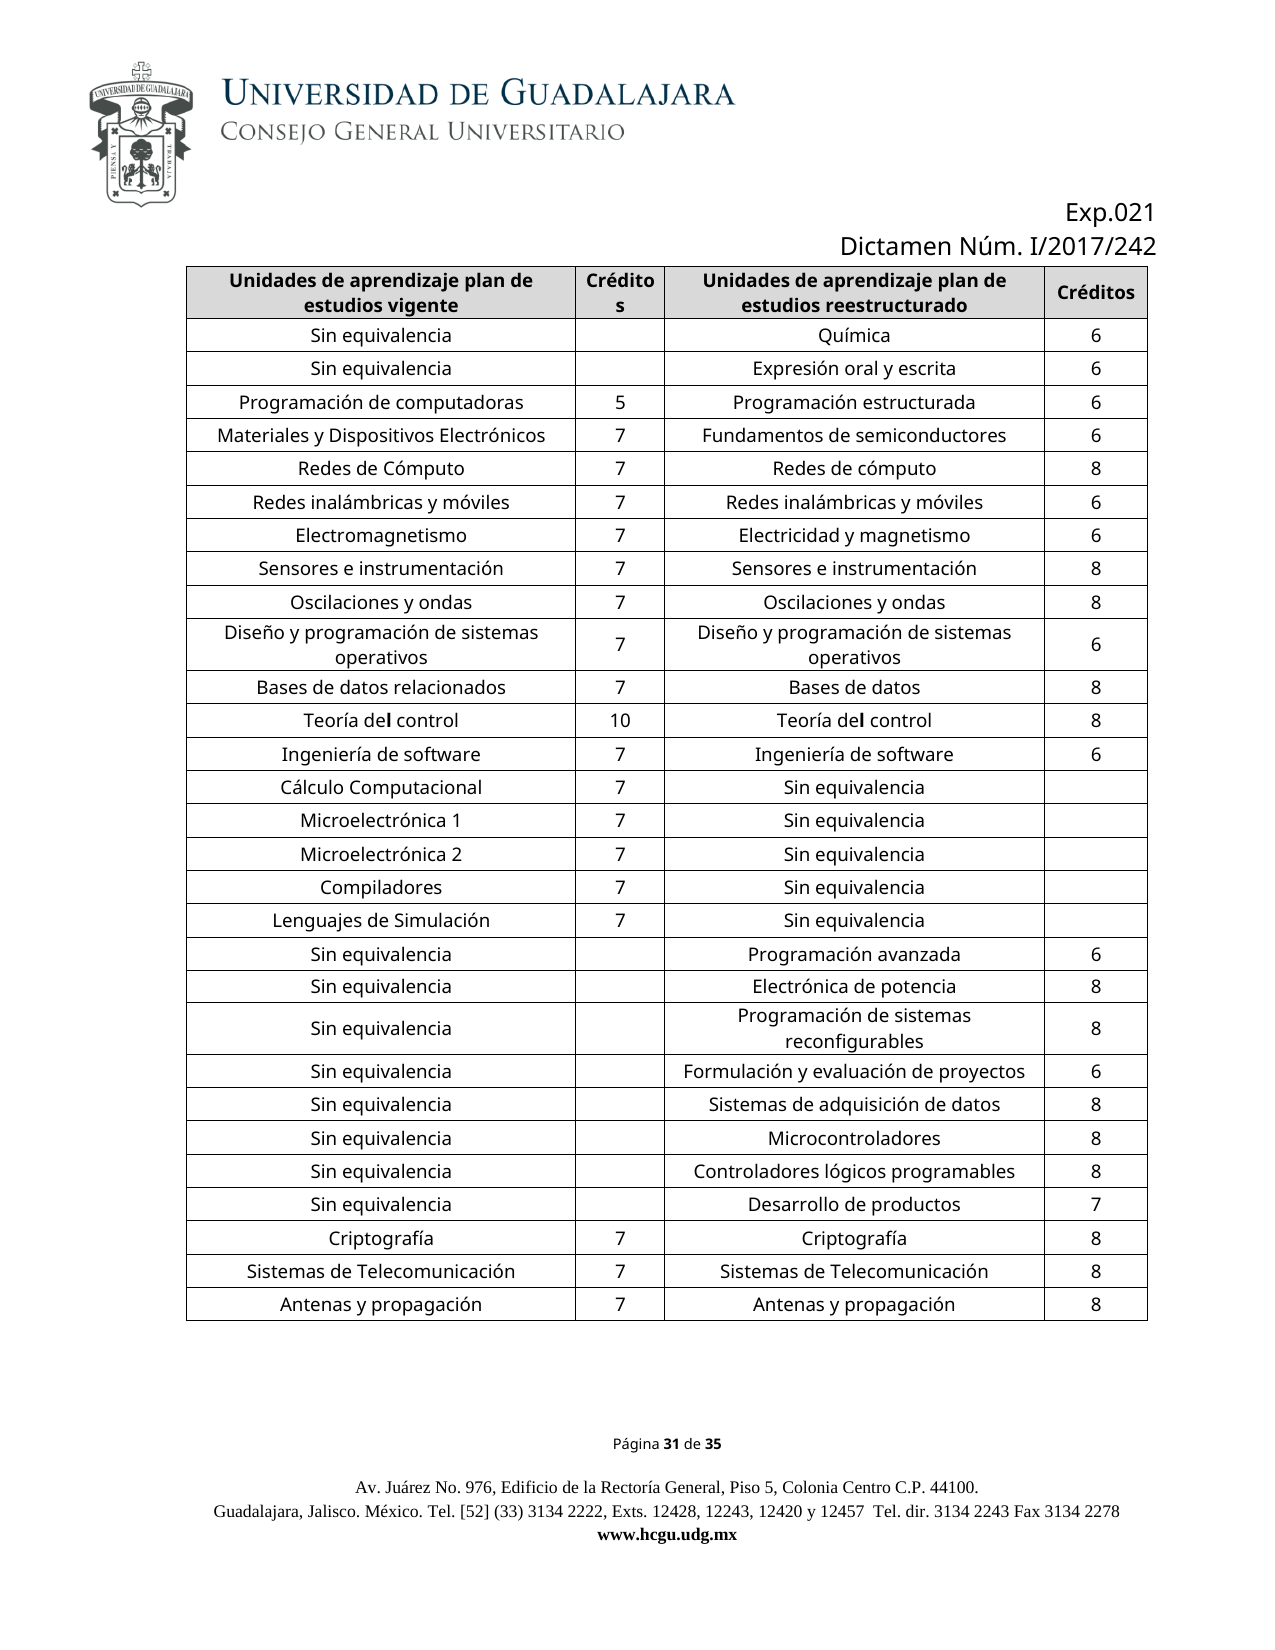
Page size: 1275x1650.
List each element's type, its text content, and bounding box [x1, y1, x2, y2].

table_cell Materiales y Dispositivos Electrónicos [187, 419, 575, 451]
table_cell 7 [576, 738, 664, 770]
table_cell Programación estructurada [665, 386, 1044, 418]
table_cell 8 [1045, 1003, 1147, 1054]
table_cell 6 [1045, 619, 1147, 670]
table_cell 8 [1045, 586, 1147, 618]
table_cell Química [665, 319, 1044, 351]
table_cell 7 [576, 1255, 664, 1287]
table_cell 8 [1045, 671, 1147, 703]
table_cell Bases de datos relacionados [187, 671, 575, 703]
table_cell 6 [1045, 519, 1147, 551]
table_cell Sin equivalencia [187, 1155, 575, 1187]
table_cell Fundamentos de semiconductores [665, 419, 1044, 451]
table_cell Sensores e instrumentación [665, 552, 1044, 584]
table_header Unidades de aprendizaje plan de estudios reestructurado [665, 267, 1044, 318]
table_cell 7 [576, 671, 664, 703]
table_cell Sin equivalencia [187, 352, 575, 384]
table_cell [1045, 771, 1147, 803]
table_cell Oscilaciones y ondas [665, 586, 1044, 618]
table_cell [576, 352, 664, 384]
table_cell Sin equivalencia [187, 1003, 575, 1054]
table_cell [576, 319, 664, 351]
table_cell 7 [576, 838, 664, 870]
table_cell Diseño y programación de sistemas operativos [665, 619, 1044, 670]
table_cell 7 [576, 1288, 664, 1320]
table_cell Antenas y propagación [187, 1288, 575, 1320]
table_cell [576, 1088, 664, 1120]
table_cell Sistemas de adquisición de datos [665, 1088, 1044, 1120]
table_cell [1045, 871, 1147, 903]
table_cell Redes de Cómputo [187, 452, 575, 484]
table_cell 7 [576, 804, 664, 837]
table_cell 8 [1045, 1088, 1147, 1120]
table_cell 6 [1045, 938, 1147, 970]
table_cell Microcontroladores [665, 1121, 1044, 1154]
table_cell Programación de sistemas reconfigurables [665, 1003, 1044, 1054]
table_cell Criptografía [187, 1221, 575, 1254]
table_cell Desarrollo de productos [665, 1188, 1044, 1220]
table_cell [576, 1003, 664, 1054]
table_cell Criptografía [665, 1221, 1044, 1254]
table_cell [576, 971, 664, 1002]
table_cell [576, 1155, 664, 1187]
table_cell Ingeniería de software [665, 738, 1044, 770]
table_cell [1045, 904, 1147, 937]
table_cell [576, 1055, 664, 1087]
table_header Créditos [576, 267, 664, 318]
table_cell Diseño y programación de sistemas operativos [187, 619, 575, 670]
table_cell 7 [576, 452, 664, 484]
table_cell Redes inalámbricas y móviles [187, 486, 575, 518]
table_cell Sin equivalencia [187, 1188, 575, 1220]
table_cell Oscilaciones y ondas [187, 586, 575, 618]
table_cell Electrónica de potencia [665, 971, 1044, 1002]
table_cell 7 [576, 586, 664, 618]
table_cell 10 [576, 704, 664, 737]
table_cell Controladores lógicos programables [665, 1155, 1044, 1187]
picture [1, 1, 1274, 268]
table_cell 7 [576, 771, 664, 803]
table_cell 7 [576, 904, 664, 937]
table_cell Expresión oral y escrita [665, 352, 1044, 384]
table_cell [1045, 804, 1147, 837]
table_cell Sin equivalencia [187, 1088, 575, 1120]
table_cell 6 [1045, 738, 1147, 770]
table_header Unidades de aprendizaje plan de estudios vigente [187, 267, 575, 318]
table_cell Sin equivalencia [187, 938, 575, 970]
table_cell 8 [1045, 1155, 1147, 1187]
table_cell 7 [576, 1221, 664, 1254]
table_cell Redes inalámbricas y móviles [665, 486, 1044, 518]
table_cell Sin equivalencia [665, 804, 1044, 837]
table_cell Microelectrónica 1 [187, 804, 575, 837]
table_cell 6 [1045, 486, 1147, 518]
table_cell Sistemas de Telecomunicación [665, 1255, 1044, 1287]
table_cell Sin equivalencia [187, 1055, 575, 1087]
table_cell 6 [1045, 1055, 1147, 1087]
table_cell Sin equivalencia [665, 838, 1044, 870]
table_cell 8 [1045, 1121, 1147, 1154]
table_cell Compiladores [187, 871, 575, 903]
table_cell Sin equivalencia [187, 971, 575, 1002]
table_cell Teoría del control [187, 704, 575, 737]
table_header Créditos [1045, 267, 1147, 318]
table_cell 8 [1045, 1288, 1147, 1320]
table_cell 6 [1045, 352, 1147, 384]
table_cell 6 [1045, 319, 1147, 351]
table_cell Sensores e instrumentación [187, 552, 575, 584]
table_cell Ingeniería de software [187, 738, 575, 770]
table_cell [576, 938, 664, 970]
table_cell 7 [576, 552, 664, 584]
table_cell Antenas y propagación [665, 1288, 1044, 1320]
table_cell 7 [576, 619, 664, 670]
table_cell Sistemas de Telecomunicación [187, 1255, 575, 1287]
table_cell Sin equivalencia [187, 319, 575, 351]
table_cell Sin equivalencia [187, 1121, 575, 1154]
table_cell Electricidad y magnetismo [665, 519, 1044, 551]
table_cell 8 [1045, 971, 1147, 1002]
table_cell Microelectrónica 2 [187, 838, 575, 870]
table_cell Programación avanzada [665, 938, 1044, 970]
table_cell 7 [576, 871, 664, 903]
table_cell 6 [1045, 419, 1147, 451]
table_cell Redes de cómputo [665, 452, 1044, 484]
table_cell 7 [576, 486, 664, 518]
table_cell Bases de datos [665, 671, 1044, 703]
table_cell Sin equivalencia [665, 871, 1044, 903]
table_cell Formulación y evaluación de proyectos [665, 1055, 1044, 1087]
table_cell Electromagnetismo [187, 519, 575, 551]
table_cell Cálculo Computacional [187, 771, 575, 803]
table_cell 8 [1045, 452, 1147, 484]
table_cell Teoría del control [665, 704, 1044, 737]
table_cell 8 [1045, 1221, 1147, 1254]
table_cell 7 [576, 519, 664, 551]
table_cell Sin equivalencia [665, 771, 1044, 803]
table_cell 6 [1045, 386, 1147, 418]
table_cell 5 [576, 386, 664, 418]
table_cell [1045, 838, 1147, 870]
table_cell 8 [1045, 1255, 1147, 1287]
table_cell Programación de computadoras [187, 386, 575, 418]
table_cell Sin equivalencia [665, 904, 1044, 937]
table_cell 7 [1045, 1188, 1147, 1220]
table_cell 8 [1045, 552, 1147, 584]
table_cell [576, 1188, 664, 1220]
table_cell 7 [576, 419, 664, 451]
table_cell Lenguajes de Simulación [187, 904, 575, 937]
table_cell [576, 1121, 664, 1154]
table_cell 8 [1045, 704, 1147, 737]
